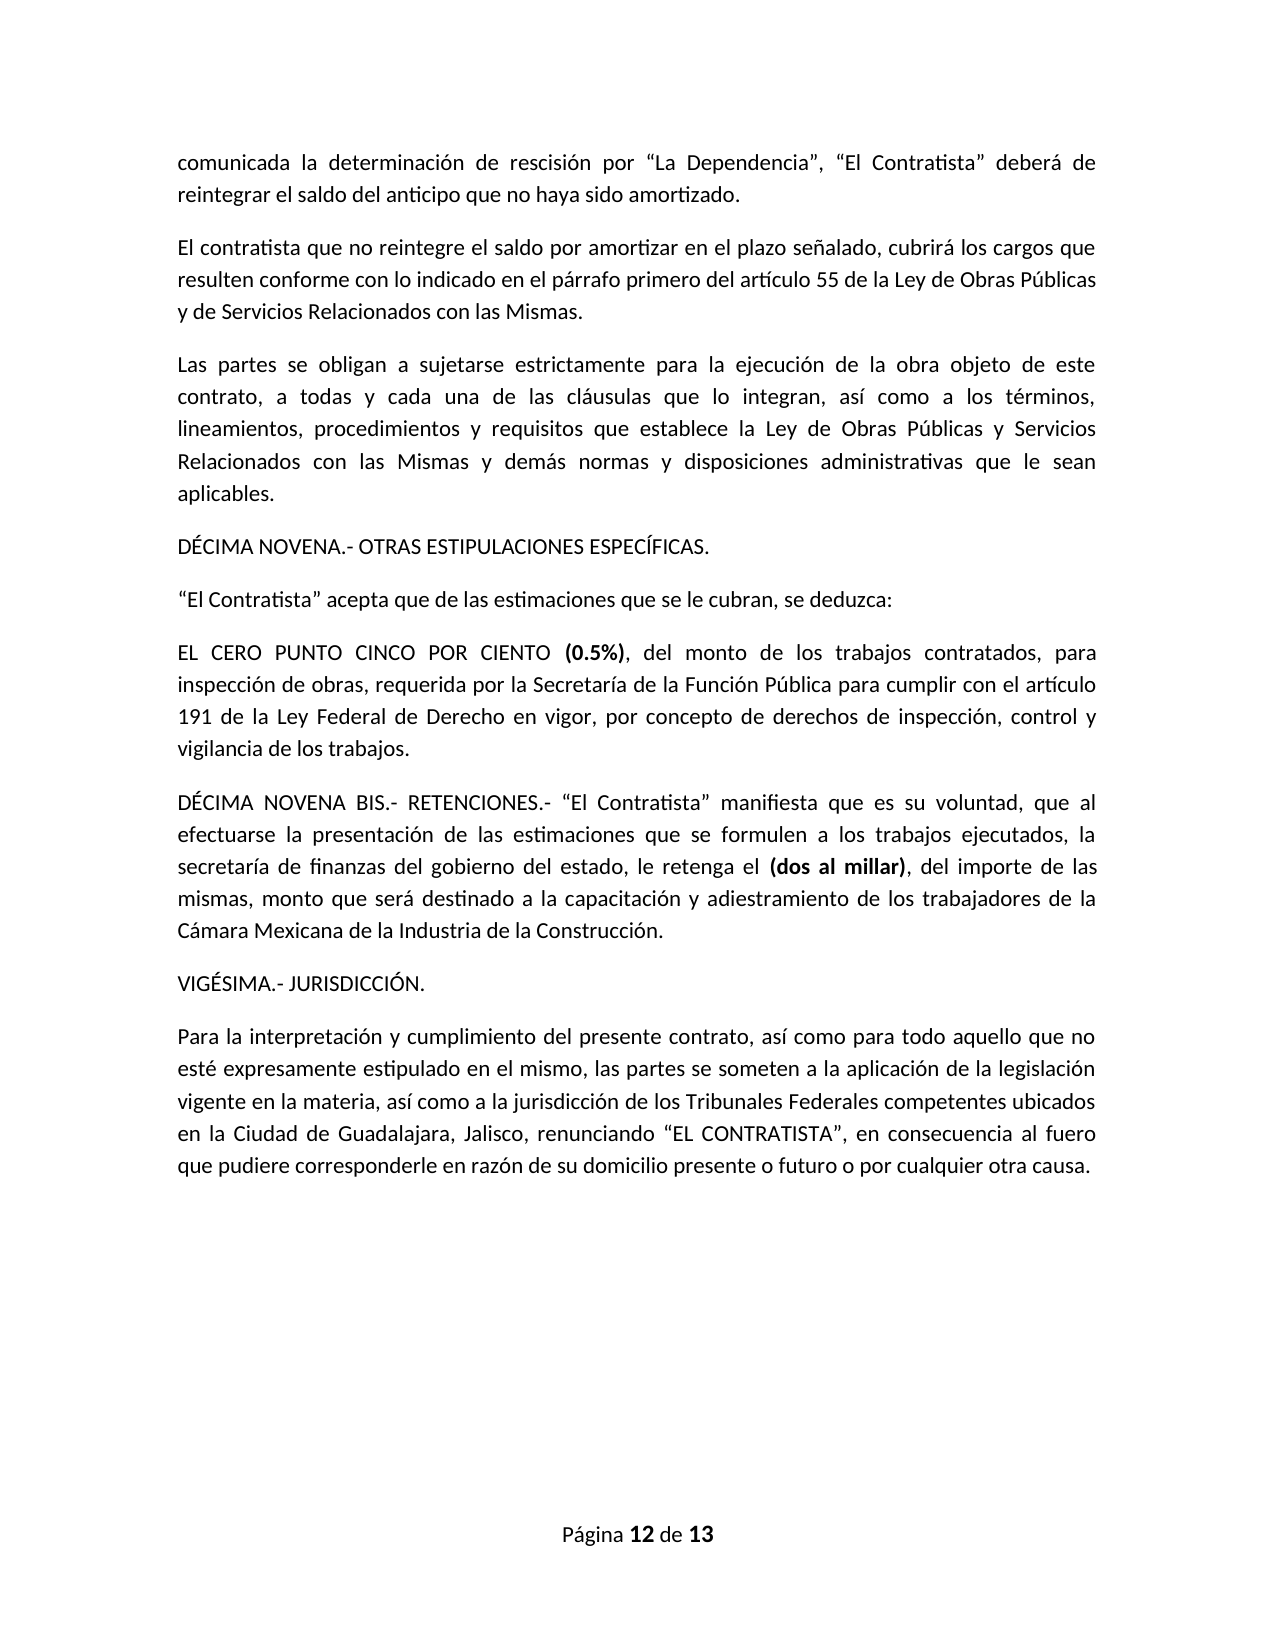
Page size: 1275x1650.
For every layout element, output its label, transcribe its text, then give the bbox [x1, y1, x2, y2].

text DÉCIMA NOVENA.- OTRAS ESTIPULACIONES ESPECÍFICAS. [177, 532, 1098, 560]
text El contratista que no reintegre el saldo por amortizar en el plazo señalado, cubrirá los cargos que resulten conforme con lo indicado en el párrafo primero del artículo 55 de la Ley de Obras Públicas y de Servicios Relacionados con las Mismas. [177, 233, 1098, 325]
text “El Contratista” acepta que de las estimaciones que se le cubran, se deduzca: [177, 585, 1098, 613]
text Para la interpretación y cumplimiento del presente contrato, así como para todo aquello que no esté expresamente estipulado en el mismo, las partes se someten a la aplicación de la legislación vigente en la materia, así como a la jurisdicción de los Tribunales Federales competentes ubicados en la Ciudad de Guadalajara, Jalisco, renunciando “EL CONTRATISTA”, en consecuencia al fuero que pudiere corresponderle en razón de su domicilio presente o futuro o por cualquier otra causa. [177, 1022, 1098, 1179]
text EL CERO PUNTO CINCO POR CIENTO (0.5%), del monto de los trabajos contratados, para inspección de obras, requerida por la Secretaría de la Función Pública para cumplir con el artículo 191 de la Ley Federal de Derecho en vigor, por concepto de derechos de inspección, control y vigilancia de los trabajos. [177, 638, 1098, 763]
text VIGÉSIMA.- JURISDICCIÓN. [177, 969, 1098, 997]
text Las partes se obligan a sujetarse estrictamente para la ejecución de la obra objeto de este contrato, a todas y cada una de las cláusulas que lo integran, así como a los términos, lineamientos, procedimientos y requisitos que establece la Ley de Obras Públicas y Servicios Relacionados con las Mismas y demás normas y disposiciones administrativas que le sean aplicables. [177, 350, 1098, 507]
text DÉCIMA NOVENA BIS.- RETENCIONES.- “El Contratista” manifiesta que es su voluntad, que al efectuarse la presentación de las estimaciones que se formulen a los trabajos ejecutados, la secretaría de finanzas del gobierno del estado, le retenga el (dos al millar), del importe de las mismas, monto que será destinado a la capacitación y adiestramiento de los trabajadores de la Cámara Mexicana de la Industria de la Construcción. [177, 788, 1098, 944]
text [177, 148, 1098, 208]
